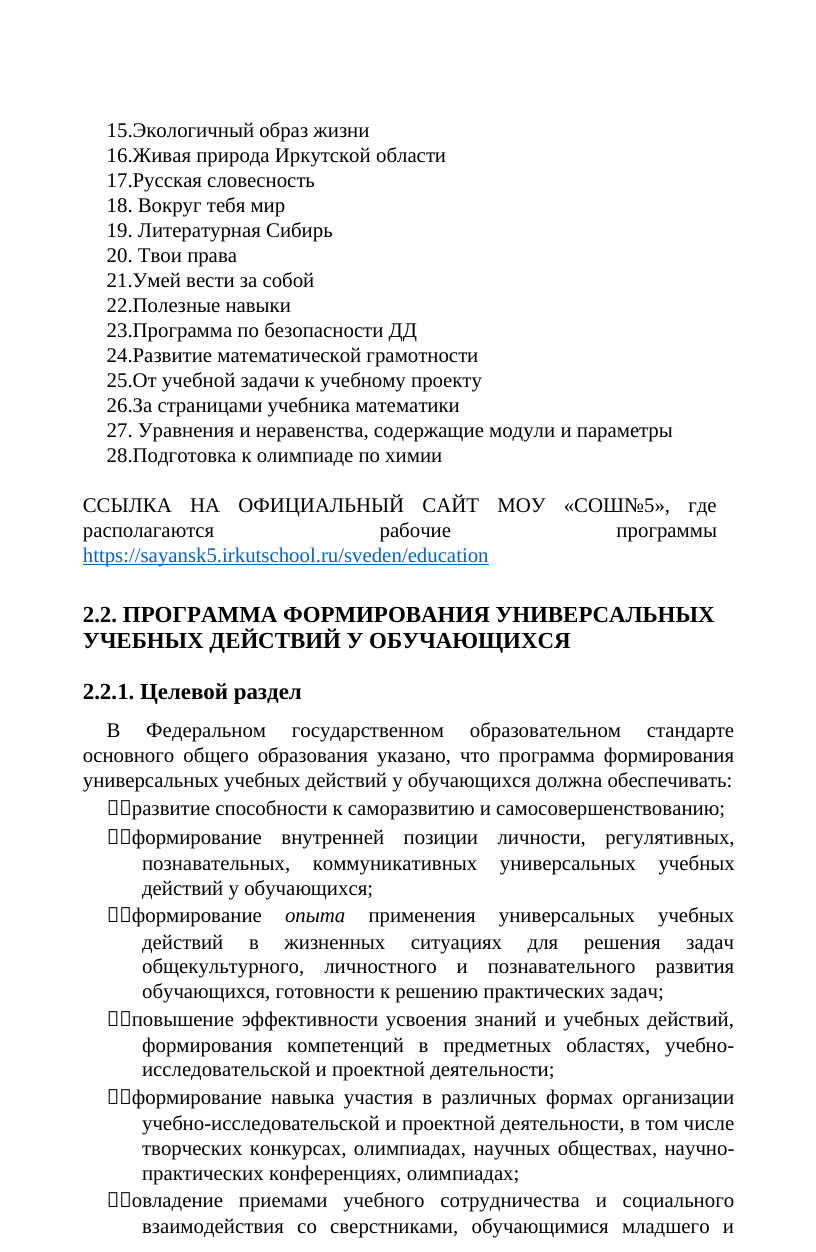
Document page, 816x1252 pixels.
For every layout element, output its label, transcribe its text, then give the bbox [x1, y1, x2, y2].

text В Федеральном государственном образовательном стандарте основного общего образования указано, что программа формирования универсальных учебных действий у обучающихся должна обеспечивать: [83, 718, 734, 792]
text 22.Полезные навыки [83, 293, 735, 317]
text развитие способности к саморазвитию и самосовершенствованию; [107, 793, 737, 821]
text 2.2. ПРОГРАММА ФОРМИРОВАНИЯ УНИВЕРСАЛЬНЫХ УЧЕБНЫХ ДЕЙСТВИЙ У ОБУЧАЮЩИХСЯ [83, 601, 732, 653]
text 24.Развитие математической грамотности [83, 343, 735, 367]
text 27. Уравнения и неравенства, содержащие модули и параметры [83, 418, 735, 442]
text 21.Умей вести за собой [83, 268, 735, 292]
text 23.Программа по безопасности ДД [83, 318, 735, 342]
text 25.От учебной задачи к учебному проекту [83, 368, 735, 392]
text 16.Живая природа Иркутской области [83, 143, 735, 167]
text 18. Вокруг тебя мир [83, 193, 735, 217]
text 26.За страницами учебника математики [83, 393, 735, 417]
text 17.Русская словесность [83, 168, 735, 192]
text формирование навыка участия в различных формах организации учебно-исследовательской и проектной деятельности, в том числе творческих конкурсах, олимпиадах, научных обществах, научно-практических конференциях, олимпиадах; [107, 1082, 735, 1185]
text 28.Подготовка к олимпиаде по химии [83, 443, 735, 467]
text 2.2.1. Целевой раздел [83, 678, 735, 704]
text формирование опыта применения универсальных учебных действий в жизненных ситуациях для решения задач общекультурного, личностного и познавательного развития обучающихся, готовности к решению практических задач; [107, 901, 734, 1003]
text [107, 1185, 735, 1238]
text ССЫЛКА НА ОФИЦИАЛЬНЫЙ САЙТ МОУ «СОШ№5», где располагаются рабочие программы https://sayansk5.irkutschool.ru/sveden/education [83, 493, 717, 567]
text 20. Твои права [83, 243, 735, 267]
text 19. Литературная Сибирь [83, 218, 735, 242]
text формирование внутренней позиции личности, регулятивных, познавательных, коммуникативных универсальных учебных действий у обучающихся; [107, 822, 735, 900]
text повышение эффективности усвоения знаний и учебных действий, формирования компетенций в предметных областях, учебно-исследовательской и проектной деятельности; [107, 1004, 735, 1081]
text 15.Экологичный образ жизни [83, 118, 735, 142]
